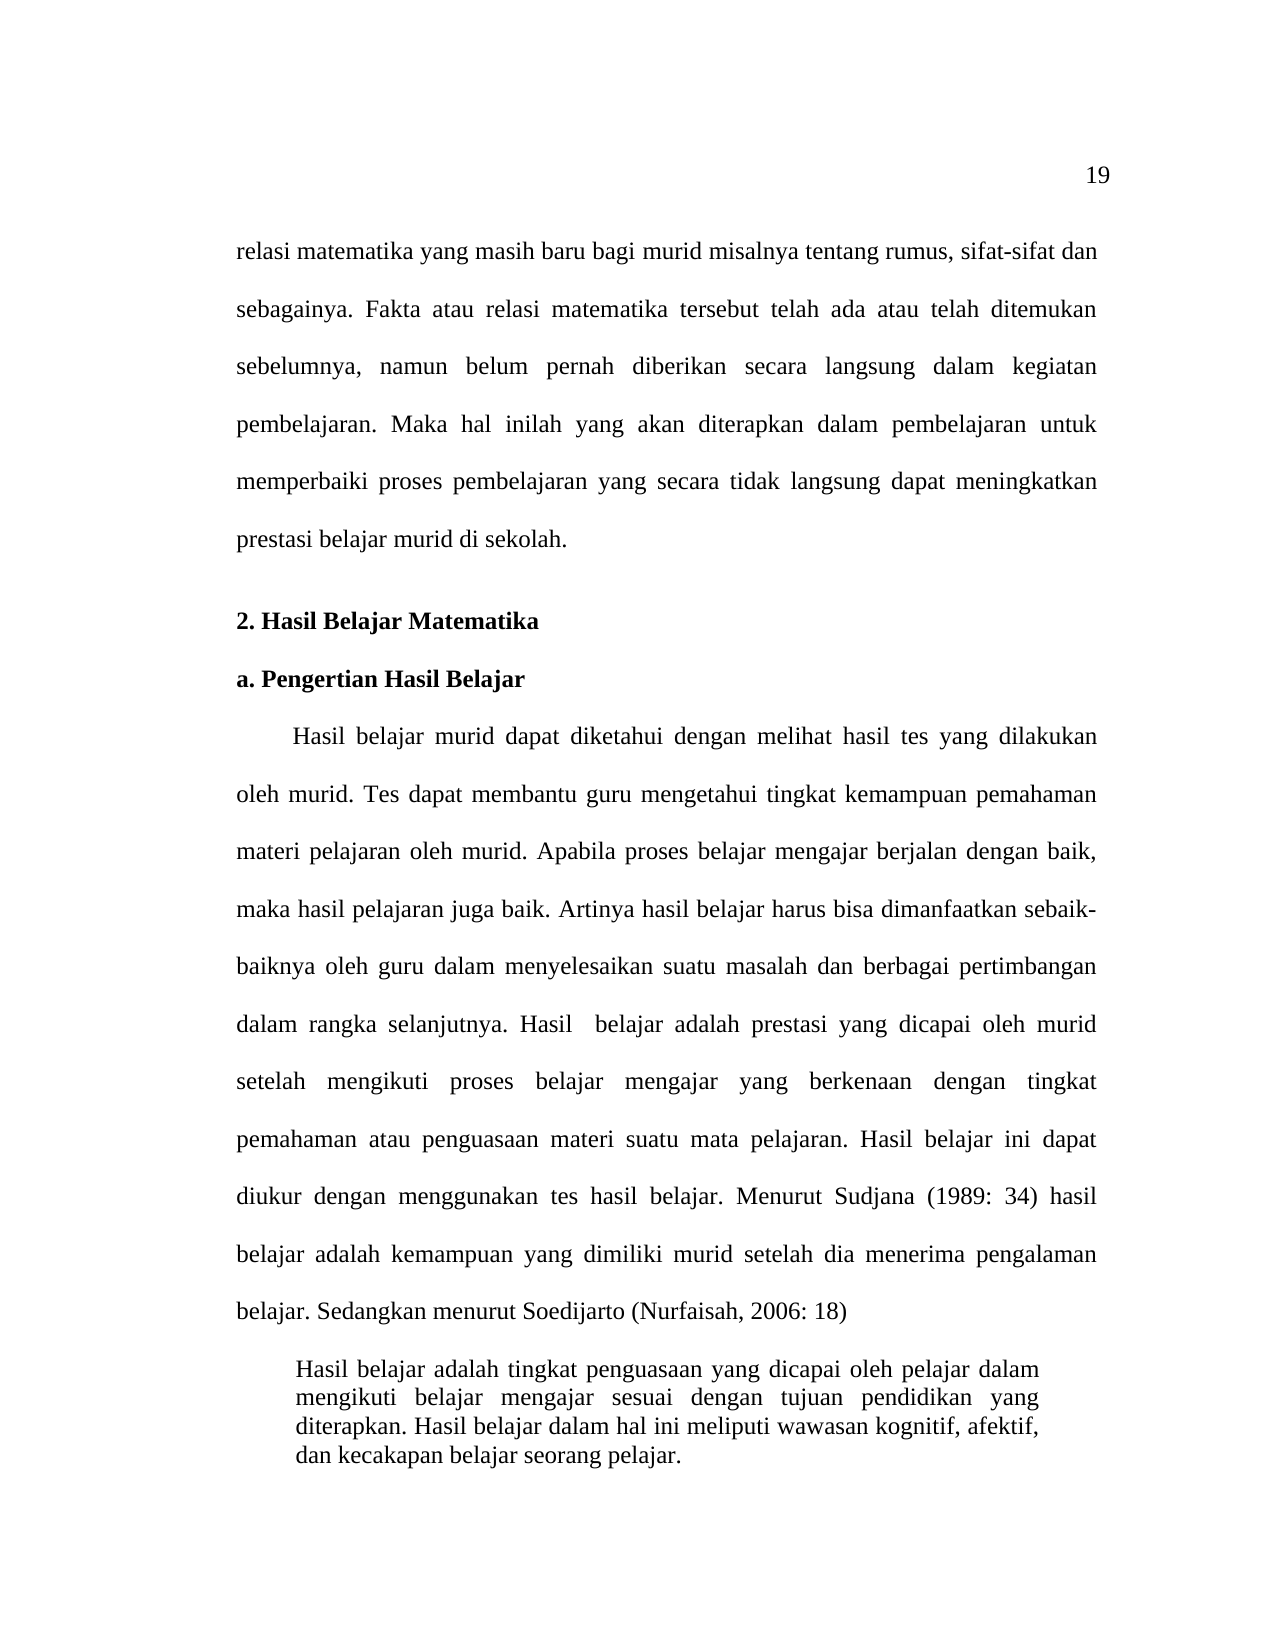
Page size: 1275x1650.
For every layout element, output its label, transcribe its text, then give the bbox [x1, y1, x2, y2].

text 2. Hasil Belajar Matematika [236, 606, 1098, 635]
text a. Pengertian Hasil Belajar [236, 664, 1098, 692]
text Hasil belajar adalah tingkat penguasaan yang dicapai oleh pelajar dalam mengikuti belajar mengajar sesuai dengan tujuan pendidikan yang diterapkan. Hasil belajar dalam hal ini meliputi wawasan kognitif, afektif, dan kecakapan belajar seorang pelajar. [295, 1354, 1040, 1469]
text Hasil belajar murid dapat diketahui dengan melihat hasil tes yang dilakukan oleh murid. Tes dapat membantu guru mengetahui tingkat kemampuan pemahaman materi pelajaran oleh murid. Apabila proses belajar mengajar berjalan dengan baik, maka hasil pelajaran juga baik. Artinya hasil belajar harus bisa dimanfaatkan sebaik-baiknya oleh guru dalam menyelesaikan suatu masalah dan berbagai pertimbangan dalam rangka selanjutnya. Hasil belajar adalah prestasi yang dicapai oleh murid setelah mengikuti proses belajar mengajar yang berkenaan dengan tingkat pemahaman atau penguasaan materi suatu mata pelajaran. Hasil belajar ini dapat diukur dengan menggunakan tes hasil belajar. Menurut Sudjana (1989: 34) hasil belajar adalah kemampuan yang dimiliki murid setelah dia menerima pengalaman belajar. Sedangkan menurut Soedijarto (Nurfaisah, 2006: 18) [236, 721, 1098, 1325]
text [236, 236, 1098, 552]
